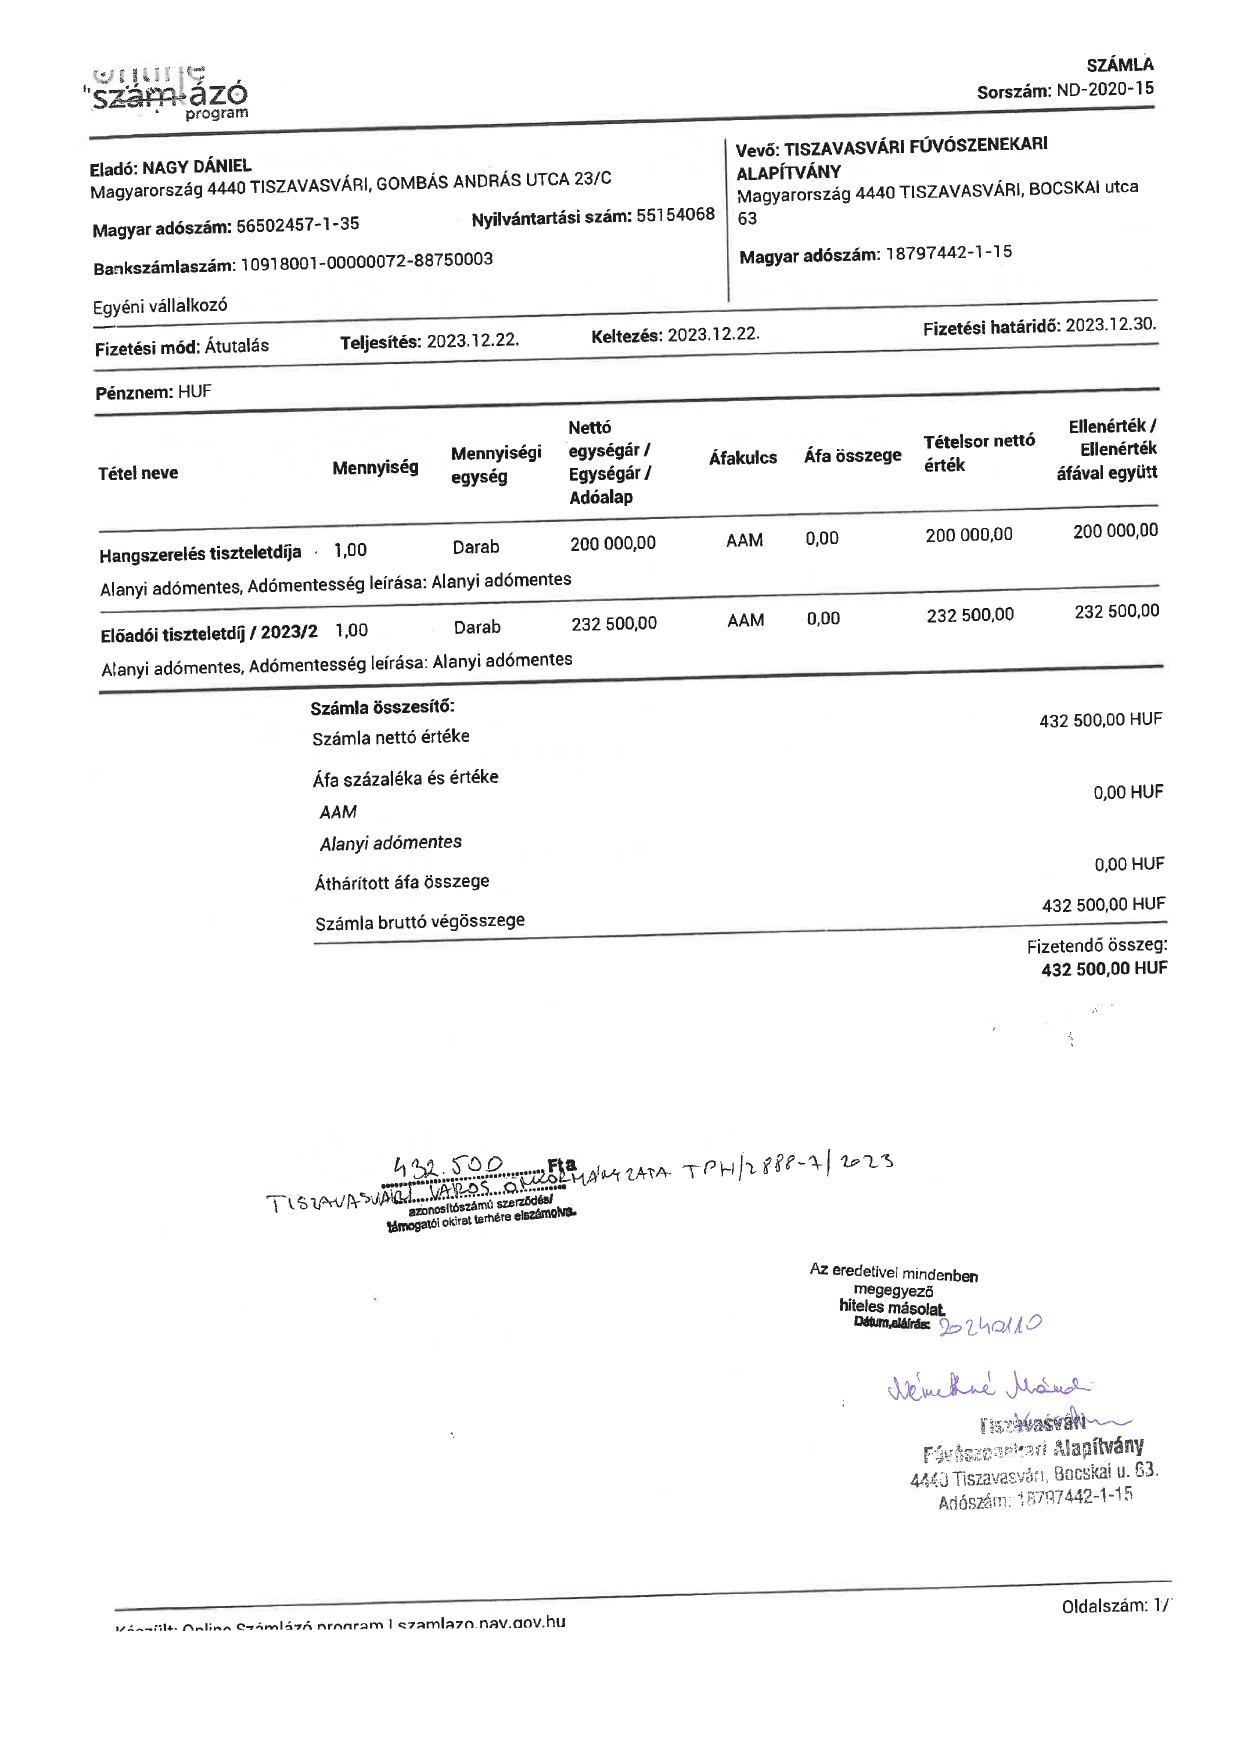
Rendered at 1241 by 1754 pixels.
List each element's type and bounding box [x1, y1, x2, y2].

picture [47, 47, 1192, 1666]
